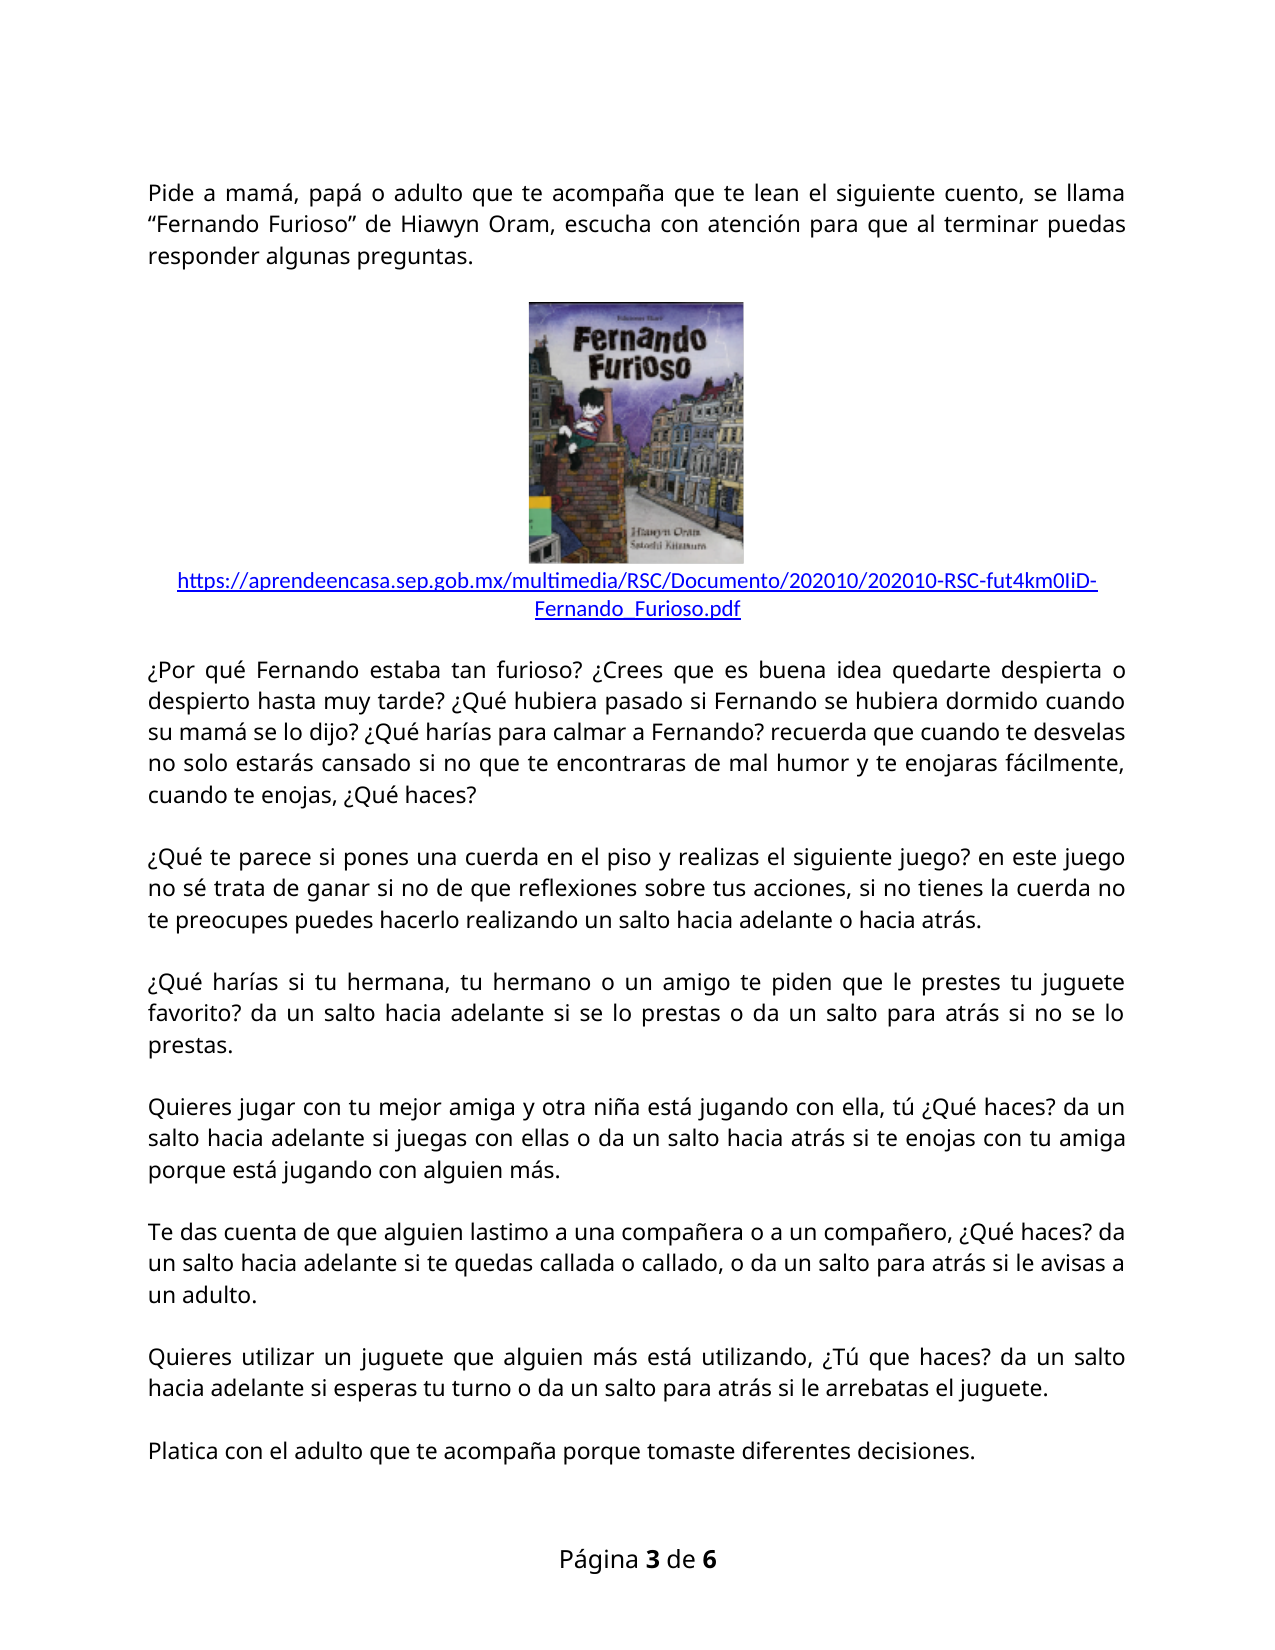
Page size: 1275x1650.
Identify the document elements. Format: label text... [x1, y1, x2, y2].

picture [528, 302, 747, 567]
text ¿Qué harías si tu hermana, tu hermano o un amigo te piden que le prestes tu juguete favorito? da un salto hacia adelante si se lo prestas o da un salto para atrás si no se lo prestas. [148, 966, 1127, 1060]
text Te das cuenta de que alguien lastimo a una compañera o a un compañero, ¿Qué haces? da un salto hacia adelante si te quedas callada o callado, o da un salto para atrás si le avisas a un adulto. [148, 1216, 1127, 1310]
text Platica con el adulto que te acompaña porque tomaste diferentes decisiones. [148, 1435, 1127, 1466]
text Quieres utilizar un juguete que alguien más está utilizando, ¿Tú que haces? da un salto hacia adelante si esperas tu turno o da un salto para atrás si le arrebatas el juguete. [148, 1341, 1127, 1403]
text ¿Por qué Fernando estaba tan furioso? ¿Crees que es buena idea quedarte despierta o despierto hasta muy tarde? ¿Qué hubiera pasado si Fernando se hubiera dormido cuando su mamá se lo dijo? ¿Qué harías para calmar a Fernando? recuerda que cuando te desvelas no solo estarás cansado si no que te encontraras de mal humor y te enojaras fácilmente, cuando te enojas, ¿Qué haces? [148, 653, 1127, 810]
text Pide a mamá, papá o adulto que te acompaña que te lean el siguiente cuento, se llama “Fernando Furioso” de Hiawyn Oram, escucha con atención para que al terminar puedas responder algunas preguntas. [148, 177, 1127, 271]
text Quieres jugar con tu mejor amiga y otra niña está jugando con ella, tú ¿Qué haces? da un salto hacia adelante si juegas con ellas o da un salto hacia atrás si te enojas con tu amiga porque está jugando con alguien más. [148, 1091, 1127, 1185]
text ¿Qué te parece si pones una cuerda en el piso y realizas el siguiente juego? en este juego no sé trata de ganar si no de que reflexiones sobre tus acciones, si no tienes la cuerda no te preocupes puedes hacerlo realizando un salto hacia adelante o hacia atrás. [148, 841, 1127, 935]
text https://aprendeencasa.sep.gob.mx/multimedia/RSC/Documento/202010/202010-RSC-fut4km0IiD-Fernando_Furioso.pdf [148, 566, 1127, 622]
